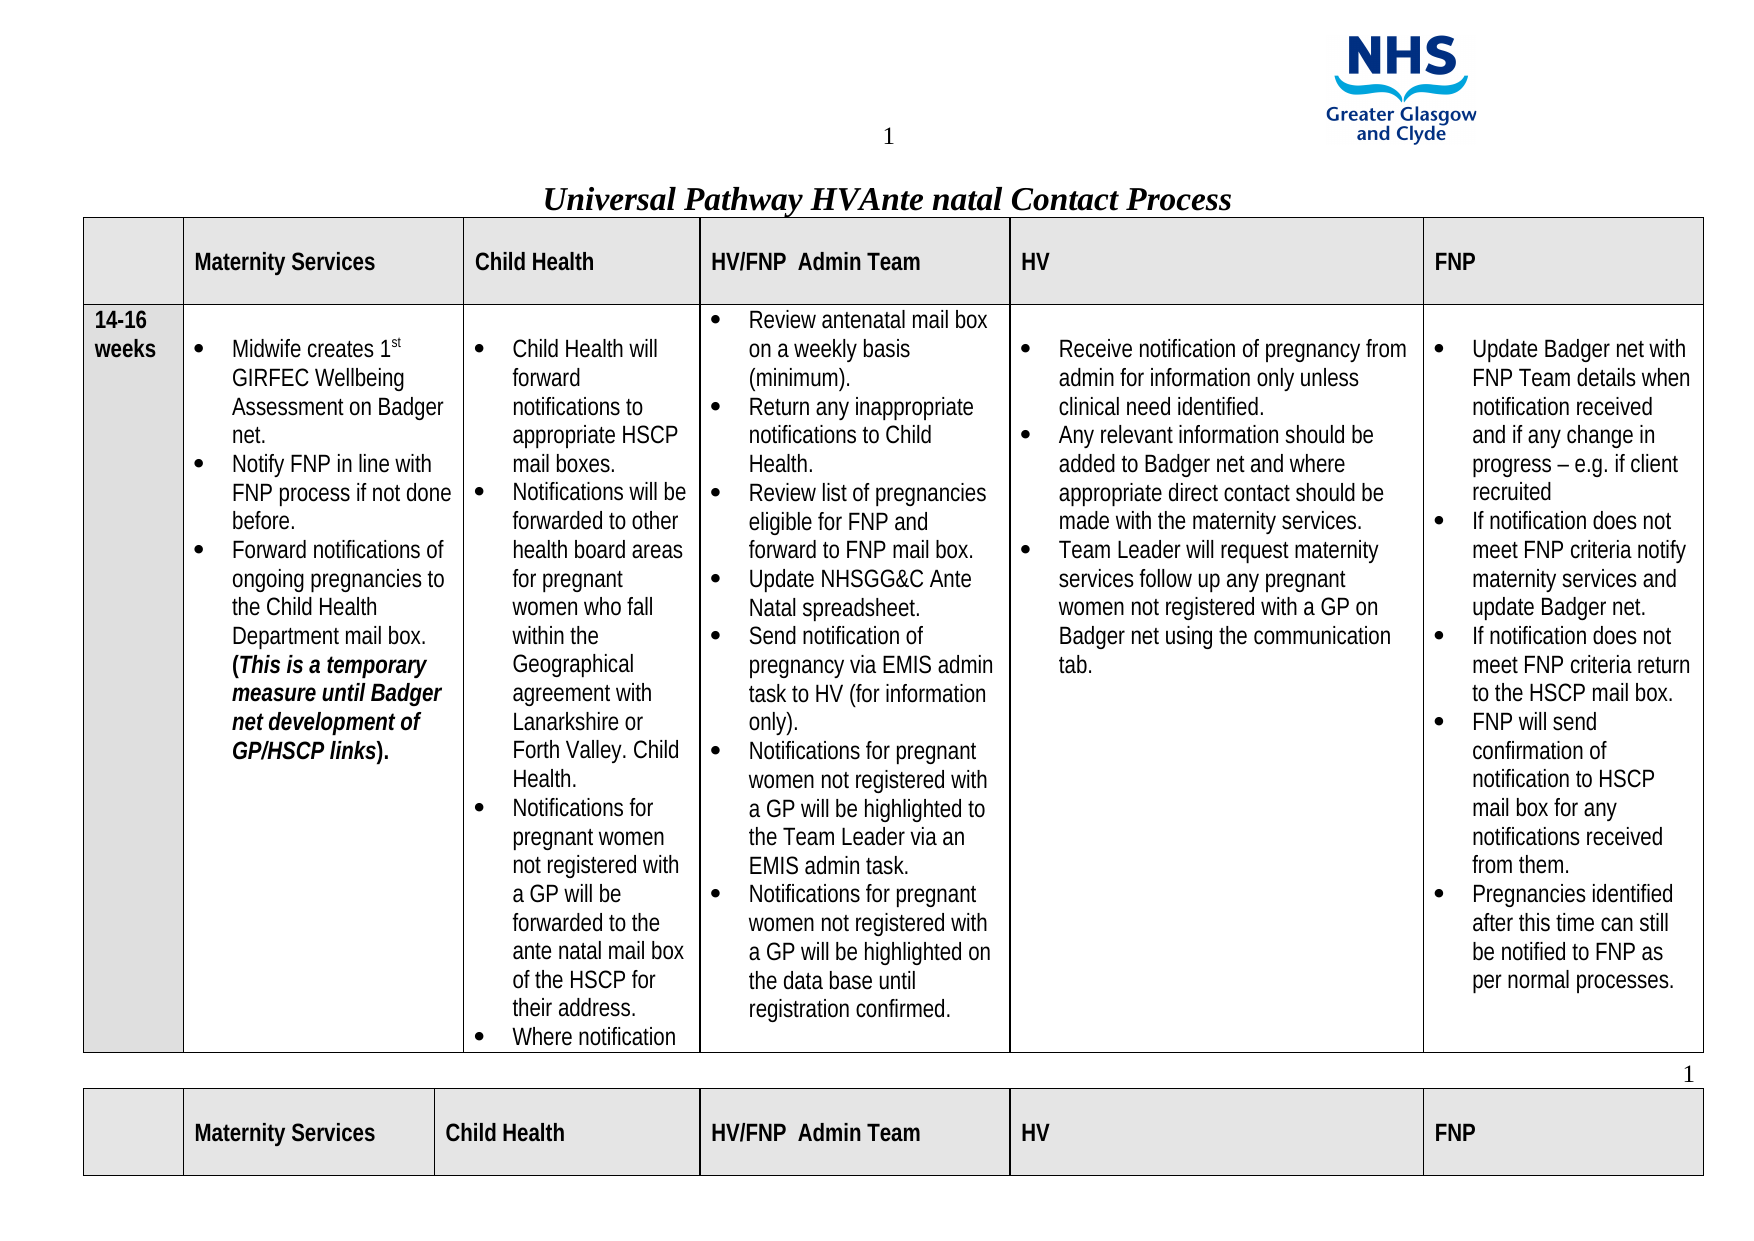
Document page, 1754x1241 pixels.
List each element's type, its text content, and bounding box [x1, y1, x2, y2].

table_header [84, 218, 183, 304]
table_header Child Health [464, 218, 699, 304]
table_header FNP [1424, 218, 1703, 304]
table_cell 14-16 weeks [84, 305, 183, 1052]
table_header Maternity Services [184, 218, 463, 304]
text Universal Pathway HVAnte natal Contact Process [83, 179, 1695, 217]
table_header HV/FNP Admin Team [701, 218, 1009, 304]
picture [1326, 35, 1477, 145]
table_header HV [1011, 218, 1423, 304]
